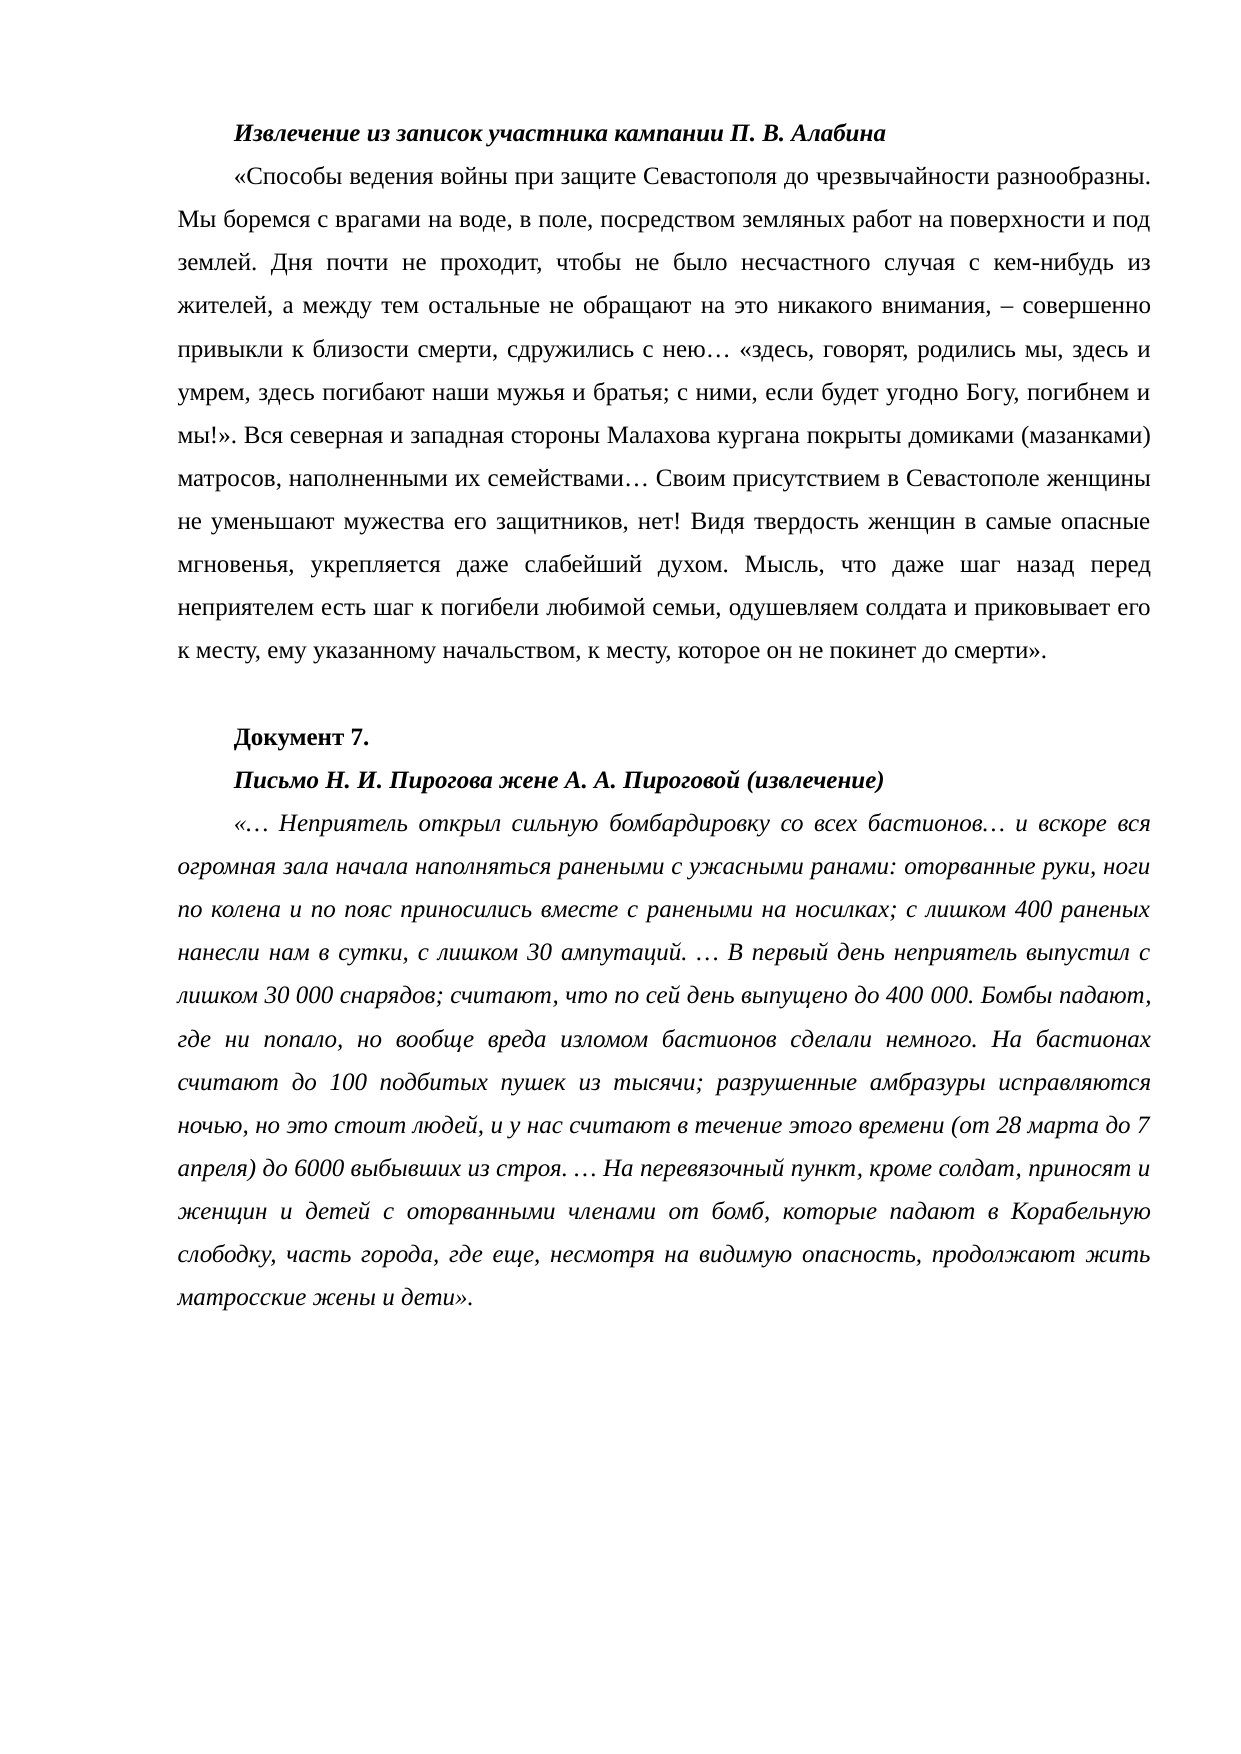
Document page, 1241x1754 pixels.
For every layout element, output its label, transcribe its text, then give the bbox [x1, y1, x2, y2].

text Документ 7. [177, 722, 1152, 751]
text Письмо Н. И. Пирогова жене А. А. Пироговой (извлечение) [177, 765, 1152, 794]
text Извлечение из записок участника кампании П. В. Алабина [177, 118, 1152, 147]
text «… Неприятель открыл сильную бомбардировку со всех бастионов… и вскоре вся огромная зала начала наполняться ранеными с ужасными ранами: оторванные руки, ноги по колена и по пояс приносились вместе с ранеными на носилках; с лишком 400 раненых нанесли нам в сутки, с лишком 30 ампутаций. … В первый день неприятель выпустил с лишком 30 000 снарядов; считают, что по сей день выпущено до 400 000. Бомбы падают, где ни попало, но вообще вреда изломом бастионов сделали немного. На бастионах считают до 100 подбитых пушек из тысячи; разрушенные амбразуры исправляются ночью, но это стоит людей, и у нас считают в течение этого времени (от 28 марта до 7 апреля) до 6000 выбывших из строя. … На перевязочный пункт, кроме солдат, приносят и женщин и детей с оторванными членами от бомб, которые падают в Корабельную слободку, часть города, где еще, несмотря на видимую опасность, продолжают жить матросские жены и дети». [177, 808, 1152, 1311]
text «Способы ведения войны при защите Севастополя до чрезвычайности разнообразны. Мы боремся с врагами на воде, в поле, посредством земляных работ на поверхности и под землей. Дня почти не проходит, чтобы не было несчастного случая с кем-нибудь из жителей, а между тем остальные не обращают на это никакого внимания, – совершенно привыкли к близости смерти, сдружились с нею… «здесь, говорят, родились мы, здесь и умрем, здесь погибают наши мужья и братья; с ними, если будет угодно Богу, погибнем и мы!». Вся северная и западная стороны Малахова кургана покрыты домиками (мазанками) матросов, наполненными их семействами… Своим присутствием в Севастополе женщины не уменьшают мужества его защитников, нет! Видя твердость женщин в самые опасные мгновенья, укрепляется даже слабейший духом. Мысль, что даже шаг назад перед неприятелем есть шаг к погибели любимой семьи, одушевляем солдата и приковывает его к месту, ему указанному начальством, к месту, которое он не покинет до смерти». [177, 161, 1152, 664]
